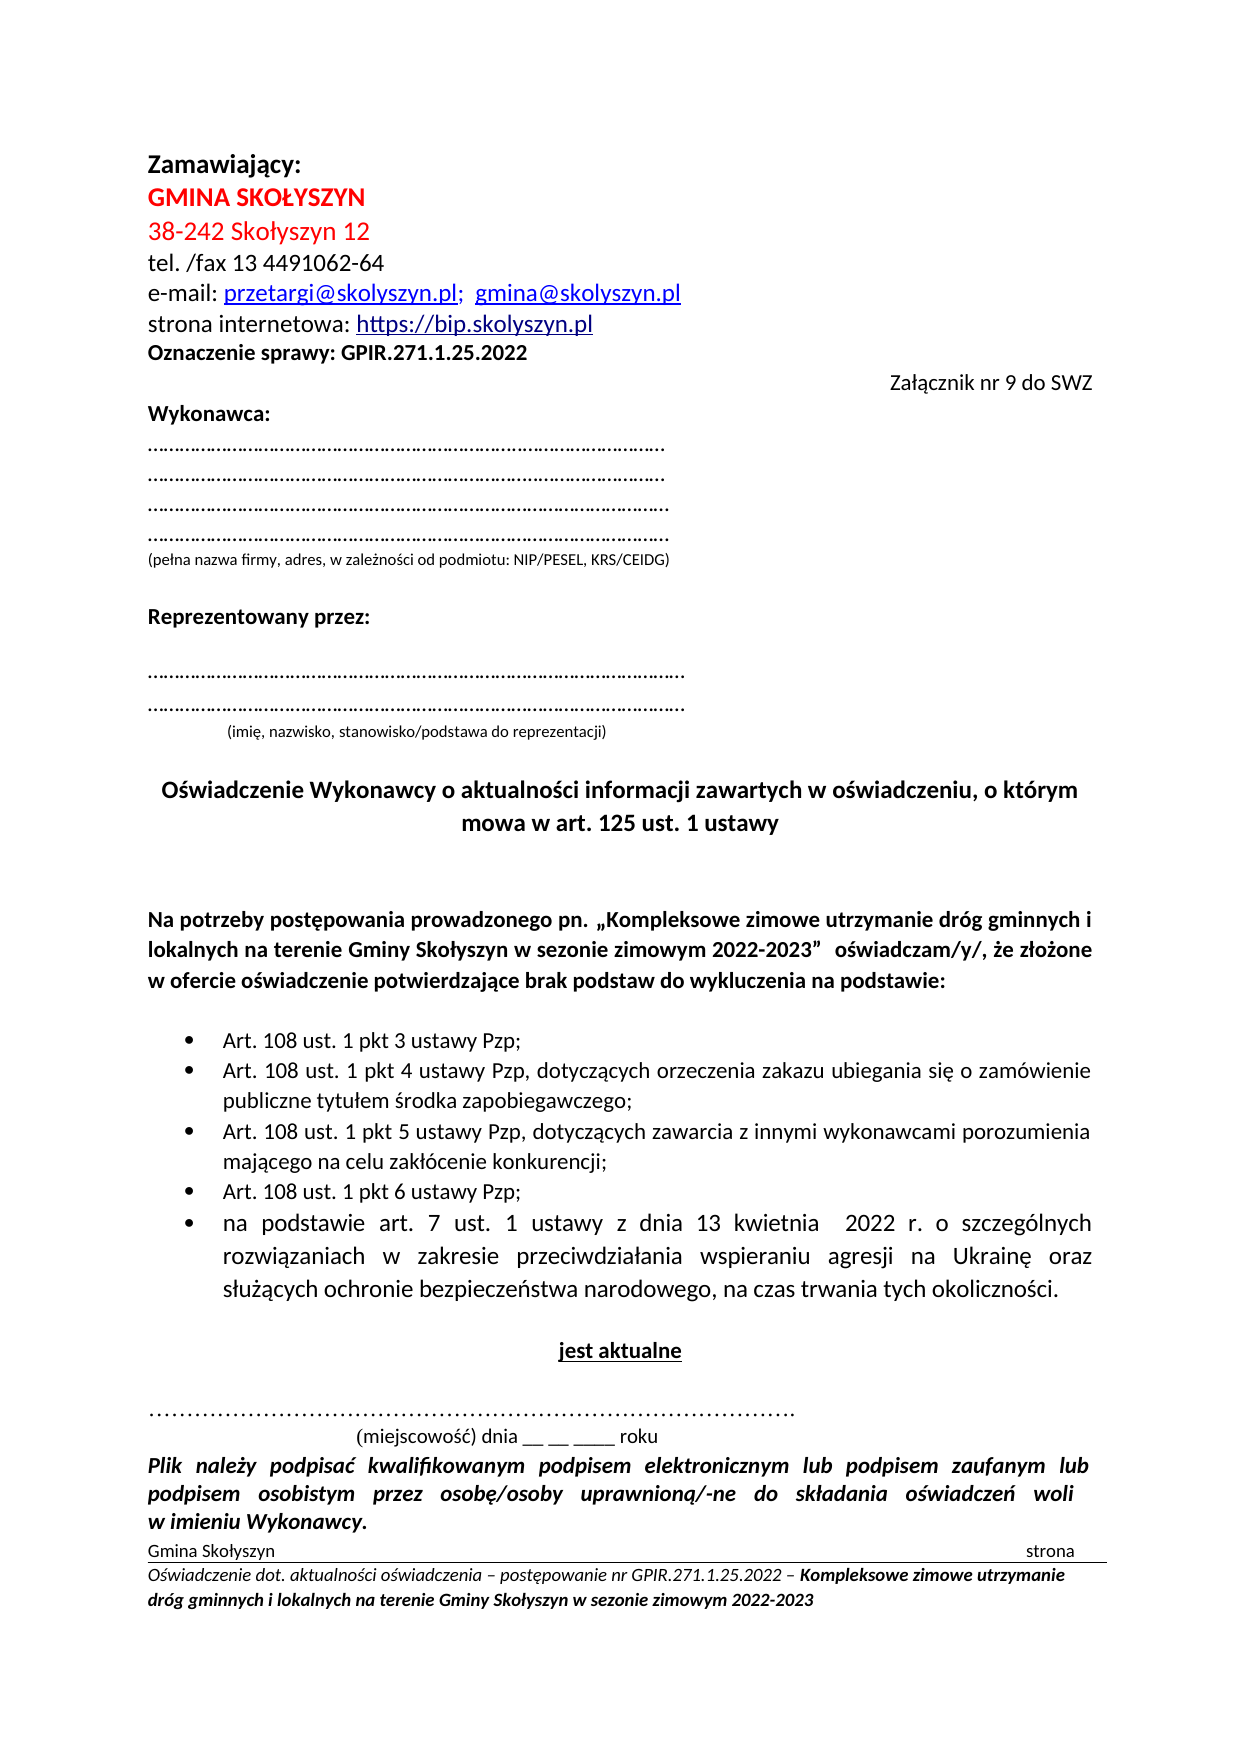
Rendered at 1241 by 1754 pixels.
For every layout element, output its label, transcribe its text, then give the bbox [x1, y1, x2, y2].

text Na potrzeby postępowania prowadzonego pn. „Kompleksowe zimowe utrzymanie dróg gminnych i lokalnych na terenie Gminy Skołyszyn w sezonie zimowym 2022-2023” oświadczam/y/, że złożone w ofercie oświadczenie potwierdzające brak podstaw do wykluczenia na podstawie: [148, 903, 1093, 994]
text ………………………………………………………………..…………………… [148, 459, 1093, 487]
text Reprezentowany przez: [148, 602, 1093, 630]
text (imię, nazwisko, stanowisko/podstawa do reprezentacji) [148, 721, 1093, 741]
text jest aktualne [148, 1336, 1093, 1364]
text GMINA SKOŁYSZYN [148, 181, 1093, 214]
text ………………………………………………………………………………………… [148, 657, 1093, 685]
list na podstawie art. 7 ust. 1 ustawy z dnia 13 kwietnia 2022 r. o szczególnych rozwiązaniach w zakresie przeciwdziałania wspieraniu agresji na Ukrainę oraz służących ochronie bezpieczeństwa narodowego, na czas trwania tych okoliczności. [185, 1207, 1093, 1304]
text (miejscowość) dnia __ __ ____ roku [148, 1423, 1093, 1449]
list Art. 108 ust. 1 pkt 3 ustawy Pzp; [185, 1026, 1093, 1054]
text ………………………………………………………………………………………… [148, 689, 1093, 717]
text …………………………………………………………………………. [148, 1395, 1093, 1421]
text Oznaczenie sprawy: GPIR.271.1.25.2022 [148, 338, 1093, 366]
text ……………………………………………………………..……………………… [148, 429, 1093, 457]
text Plik należy podpisać kwalifikowanym podpisem elektronicznym lub podpisem zaufanym lub podpisem osobistym przez osobę/osoby uprawnioną/-ne do składania oświadczeń woli w imieniu Wykonawcy. [148, 1451, 1093, 1535]
text Załącznik nr 9 do SWZ [148, 368, 1093, 396]
text (pełna nazwa firmy, adres, w zależności od podmiotu: NIP/PESEL, KRS/CEIDG) [148, 550, 1093, 570]
text tel. /fax 13 4491062-64 [148, 247, 1093, 277]
list Art. 108 ust. 1 pkt 5 ustawy Pzp, dotyczących zawarcia z innymi wykonawcami porozumienia mającego na celu zakłócenie konkurencji; [185, 1117, 1093, 1175]
list Art. 108 ust. 1 pkt 6 ustawy Pzp; [185, 1177, 1093, 1205]
text Zamawiający: [148, 148, 1093, 181]
list Art. 108 ust. 1 pkt 4 ustawy Pzp, dotyczących orzeczenia zakazu ubiegania się o zamówienie publiczne tytułem środka zapobiegawczego; [185, 1056, 1093, 1114]
text ……………………………………………………………………………………… [148, 489, 1093, 517]
text strona internetowa: https://bip.skolyszyn.pl [148, 308, 1093, 338]
text Wykonawca: [148, 399, 1093, 427]
text Oświadczenie Wykonawcy o aktualności informacji zawartych w oświadczeniu, o którym mowa w art. 125 ust. 1 ustawy [148, 774, 1093, 838]
text e-mail: przetargi@skolyszyn.pl; gmina@skolyszyn.pl [148, 277, 1093, 308]
text 38-242 Skołyszyn 12 [148, 214, 1093, 247]
text ……………………………………………………………………………………… [148, 519, 1093, 547]
